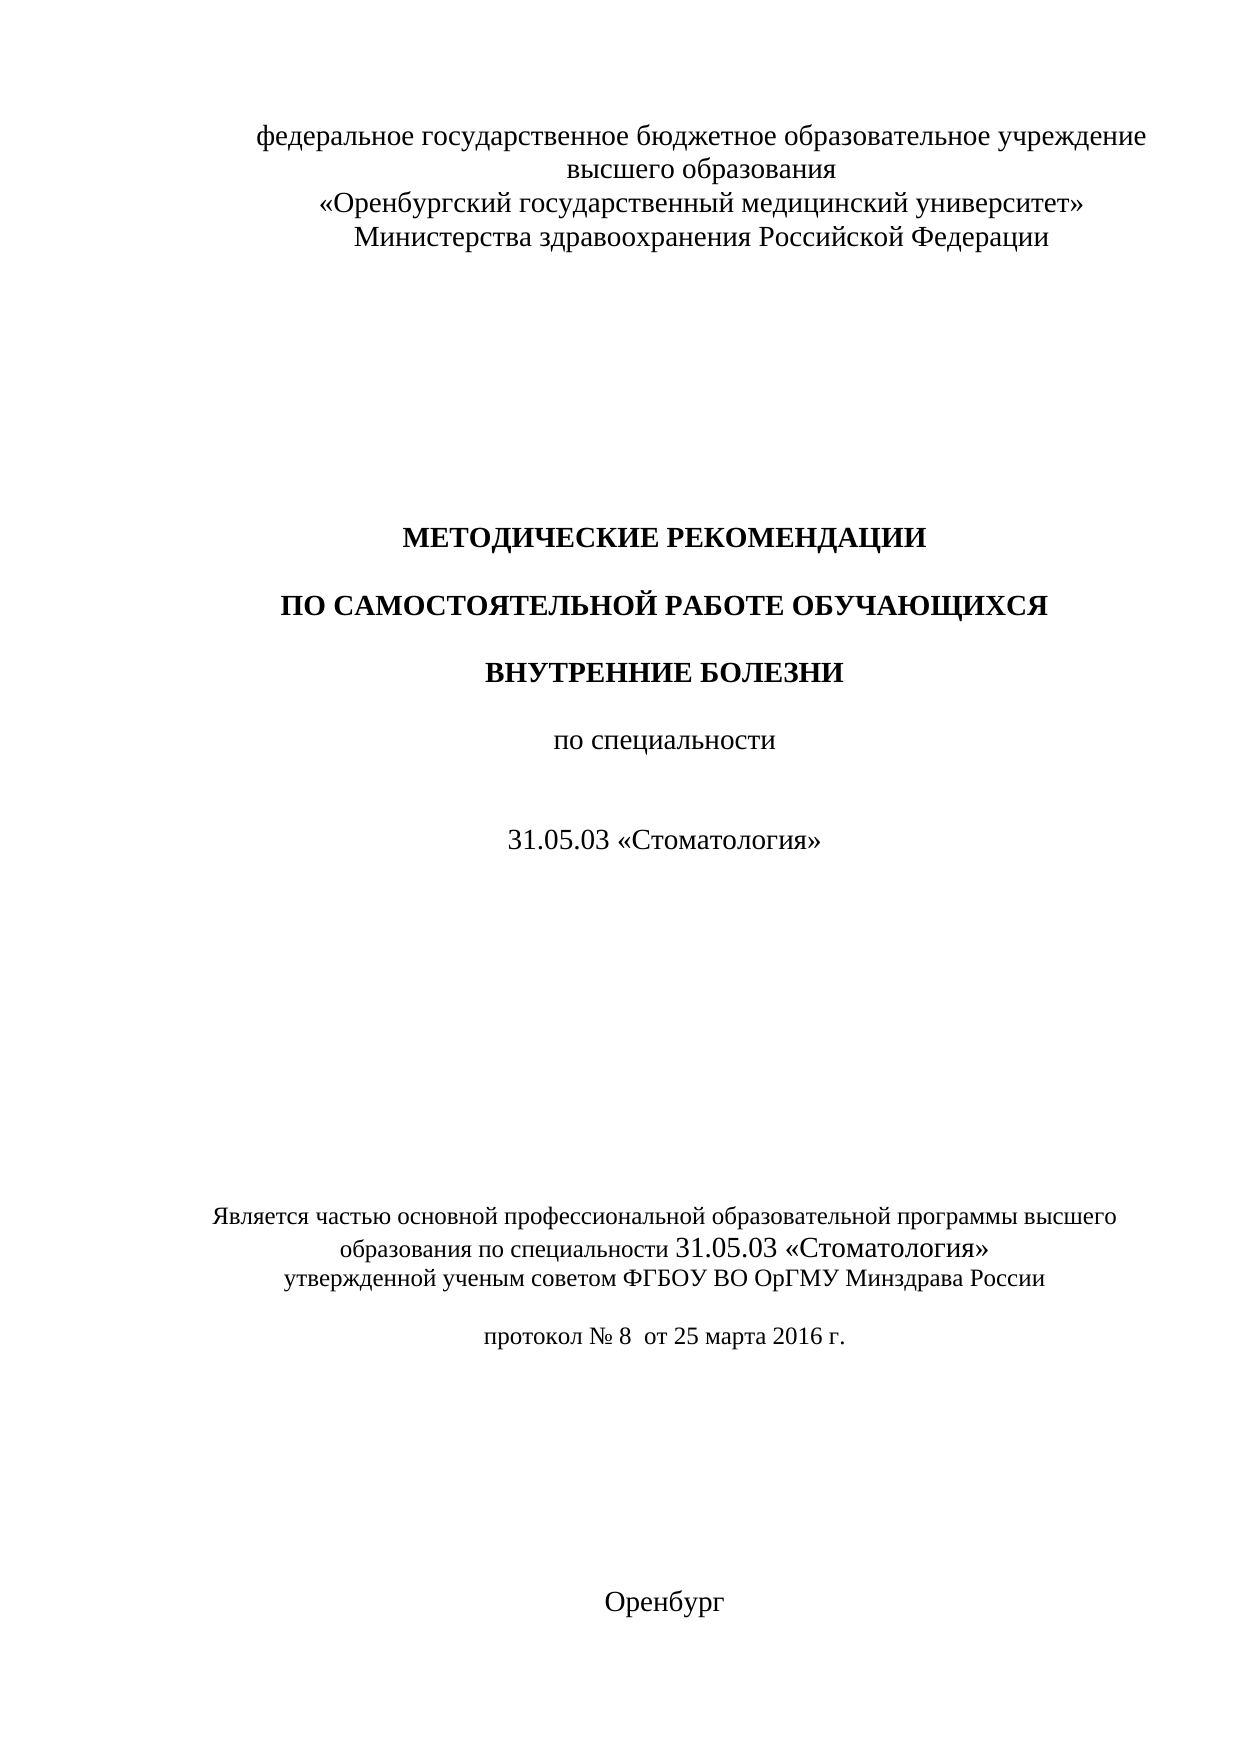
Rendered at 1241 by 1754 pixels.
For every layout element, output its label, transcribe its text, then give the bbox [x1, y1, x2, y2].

text федеральное государственное бюджетное образовательное учреждение [177, 118, 1152, 152]
text Министерства здравоохранения Российской Федерации [177, 219, 1152, 252]
text протокол № 8 от 25 марта . [177, 1321, 1152, 1349]
text ВНУТРЕННИЕ БОЛЕЗНИ [177, 655, 1152, 688]
text по специальности [177, 722, 1152, 755]
text МЕТОДИЧЕСКИЕ РЕКОМЕНДАЦИИ [177, 521, 1152, 554]
text Оренбург [177, 1584, 1152, 1618]
text ПО САМОСТОЯТЕЛЬНОЙ РАБОТЕ ОБУЧАЮЩИХСЯ [177, 588, 1152, 621]
text «Оренбургский государственный медицинский университет» [177, 185, 1152, 219]
text утвержденной ученым советом ФГБОУ ВО ОрГМУ Минздрава России [177, 1263, 1152, 1292]
text 31.05.03 «Стоматология» [177, 822, 1152, 856]
text Является частью основной профессиональной образовательной программы высшего образования по специальности 31.05.03 «Стоматология» [177, 1201, 1152, 1263]
text высшего образования [177, 152, 1152, 185]
